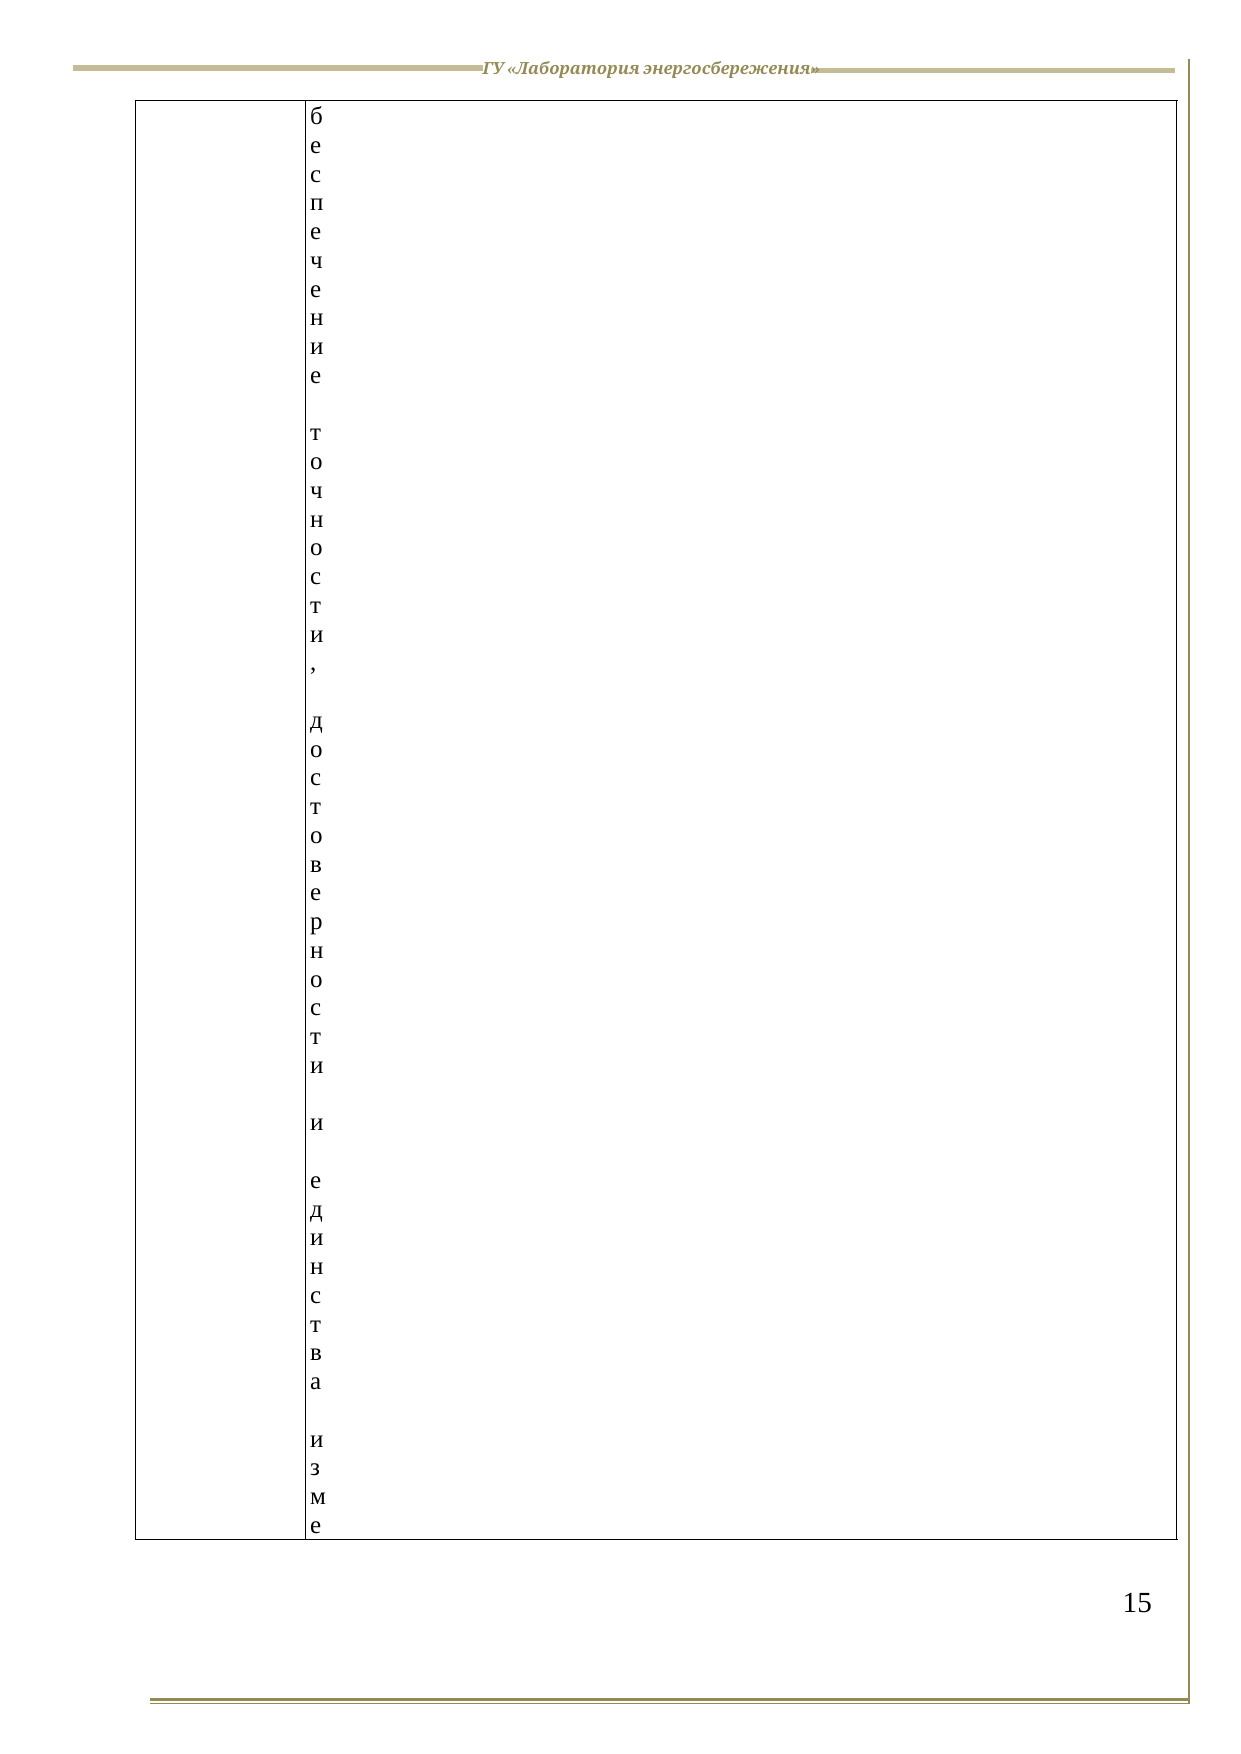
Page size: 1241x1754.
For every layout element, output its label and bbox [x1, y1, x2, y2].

table_cell [136, 101, 305, 1539]
table_cell [306, 101, 1176, 1539]
